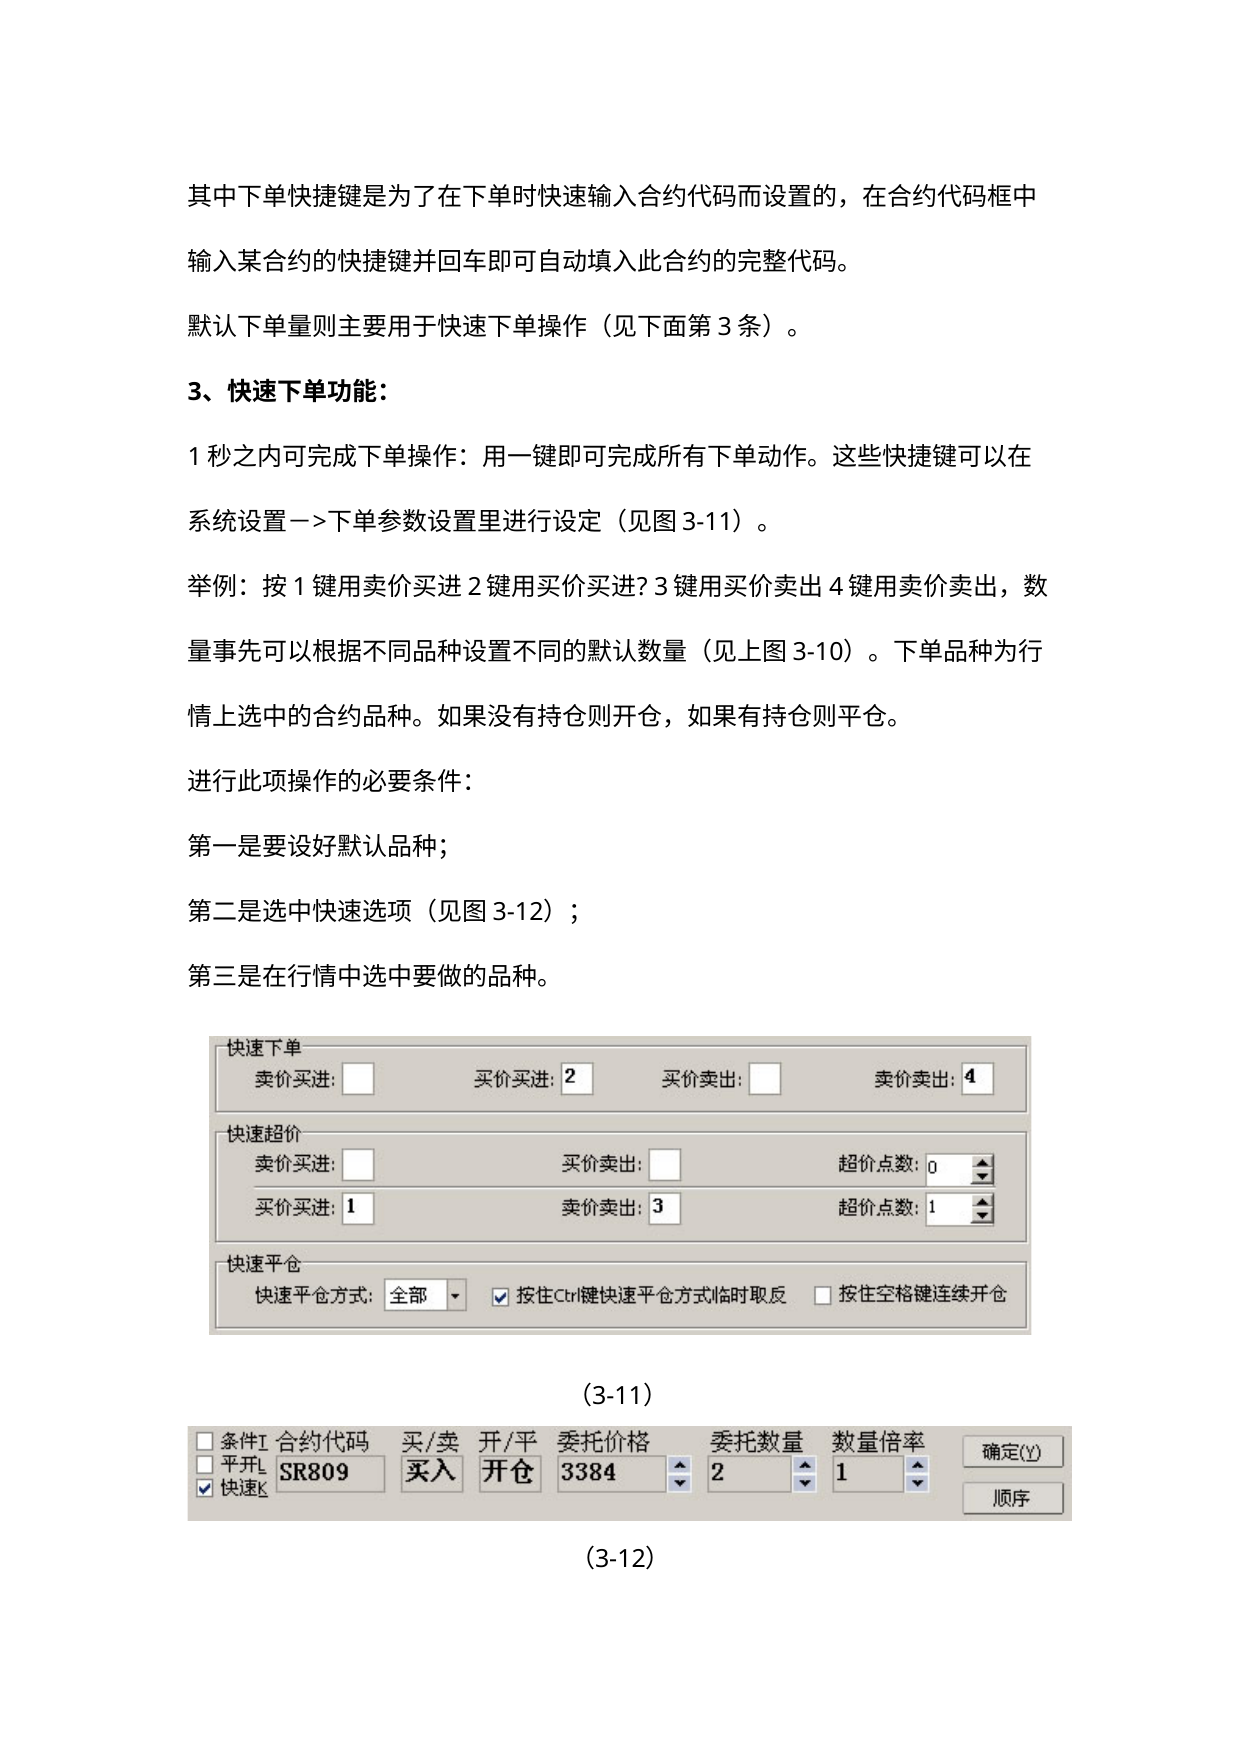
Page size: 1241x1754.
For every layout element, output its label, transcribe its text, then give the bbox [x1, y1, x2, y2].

picture [209, 1036, 1032, 1335]
picture [187, 1426, 1072, 1521]
text （3-11） （3-12） [187, 1521, 1053, 1589]
text 其中下单快捷键是为了在下单时快速输入合约代码而设置的，在合约代码框中输入某合约的快捷键并回车即可自动填入此合约的完整代码。 默认下单量则主要用于快速下单操作（见下面第3条）。 3、快速下单功能： 1秒之内可完成下单操作：用一键即可完成所有下单动作。这些快捷键可以在系统设置－>下单参数设置里进行设定（见图3-11）。 举例：按1键用卖价买进 2键用买价买进? 3键用买价卖出 4键用卖价卖出，数量事先可以根据不同品种设置不同的默认数量（见上图3-10）。下单品种为行情上选中的合约品种。如果没有持仓则开仓，如果有持仓则平仓。 进行此项操作的必要条件： 第一是要设好默认品种； 第二是选中快速选项（见图3-12）； 第三是在行情中选中要做的品种。 [187, 162, 1053, 1007]
